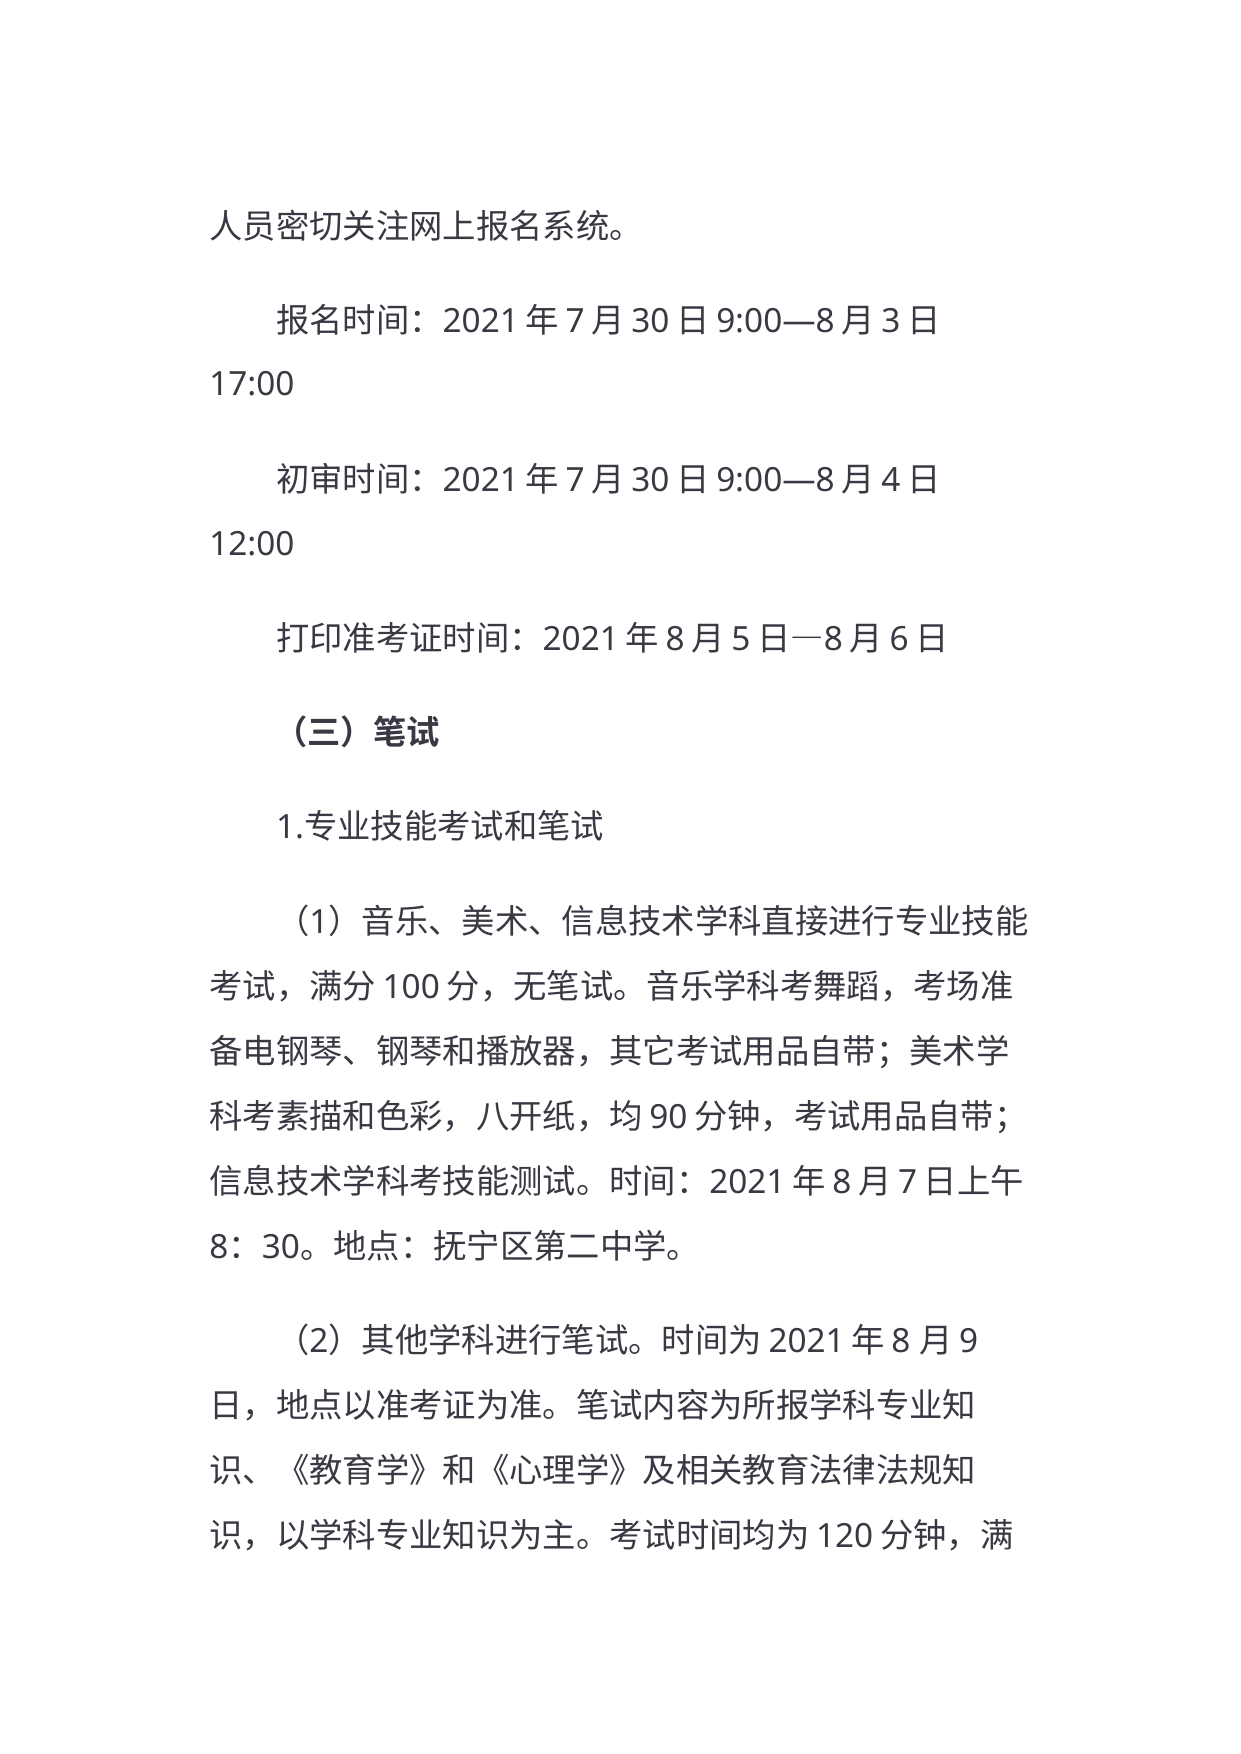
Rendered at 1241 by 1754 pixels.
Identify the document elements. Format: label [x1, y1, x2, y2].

table_header [209, 162, 1031, 1565]
